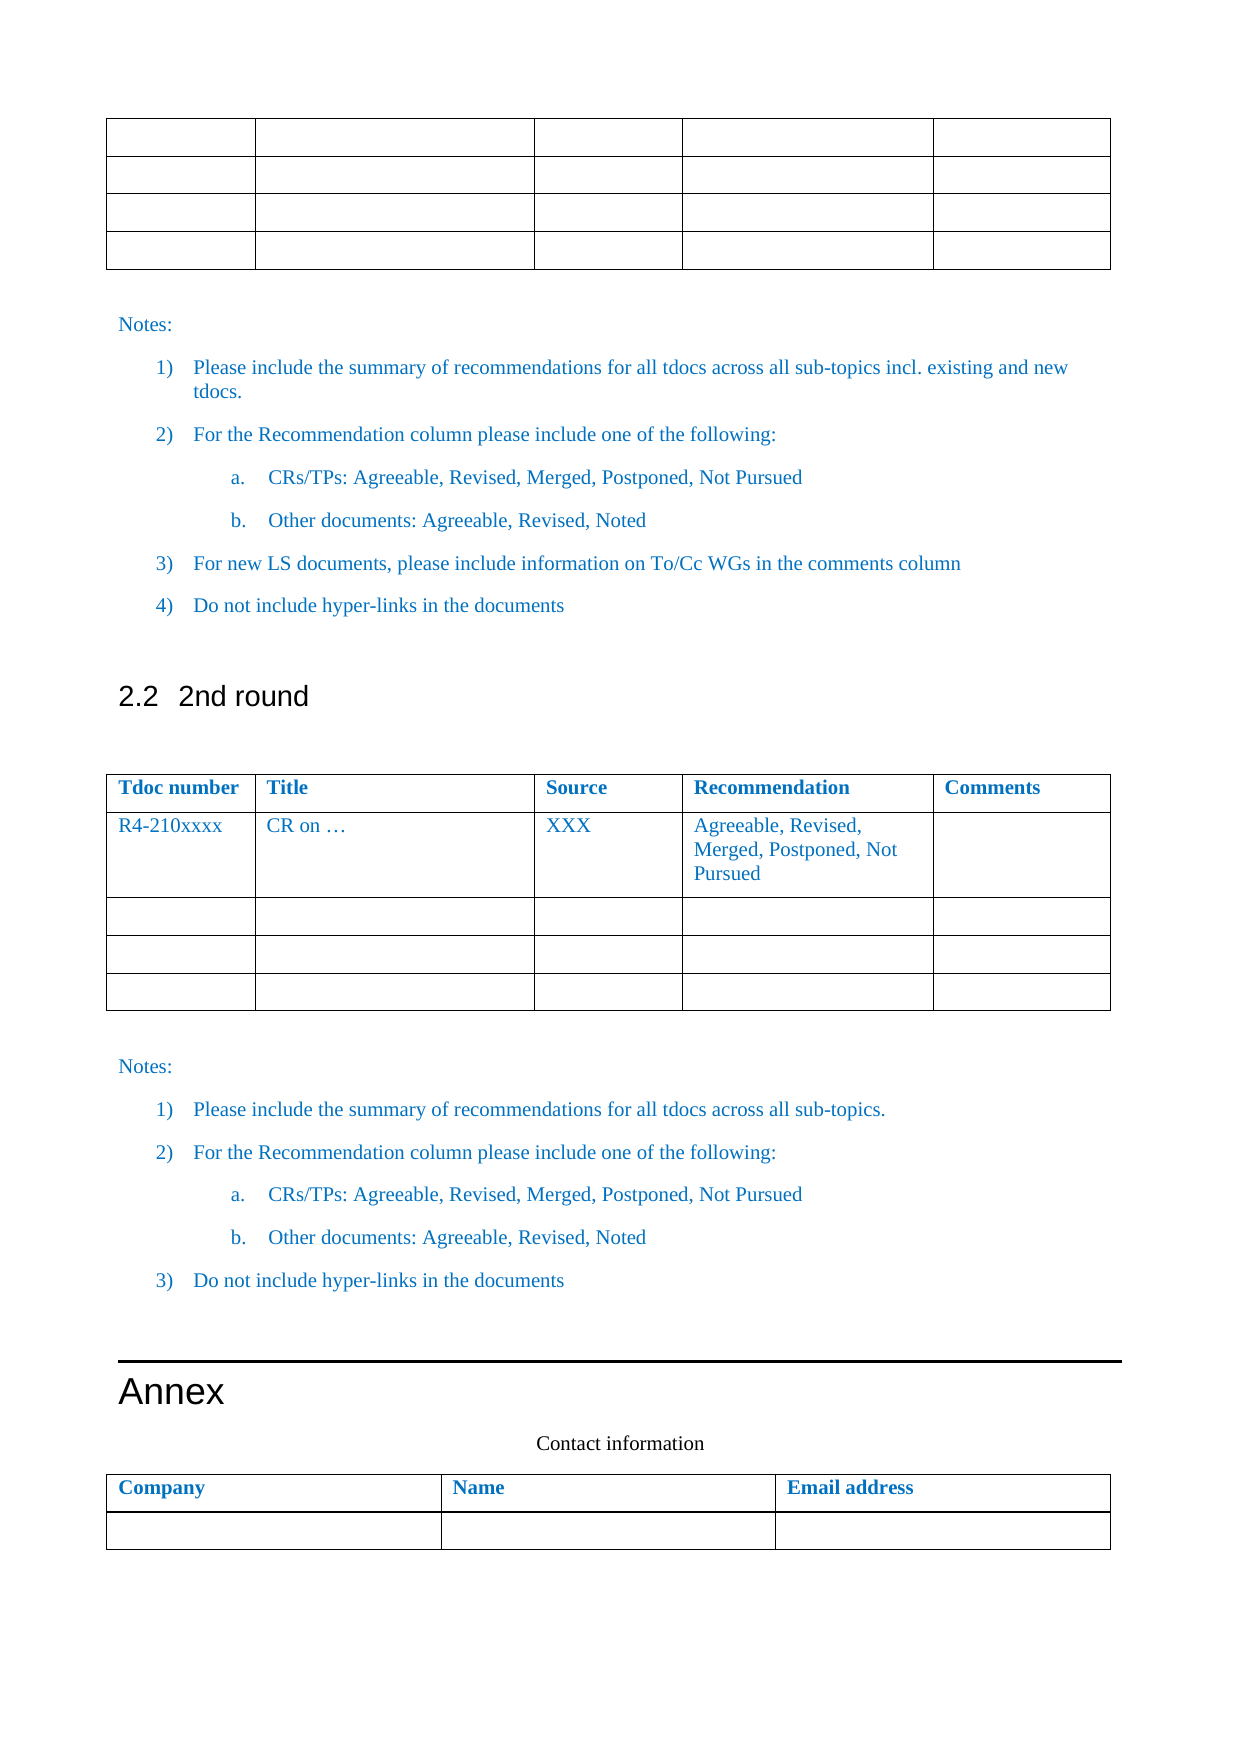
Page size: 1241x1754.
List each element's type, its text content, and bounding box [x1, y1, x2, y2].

table_cell [683, 936, 933, 972]
table_cell [256, 232, 534, 268]
table_cell [535, 232, 682, 268]
list Other documents: Agreeable, Revised, Noted [231, 508, 1122, 532]
table_cell [683, 194, 933, 231]
list Other documents: Agreeable, Revised, Noted [231, 1225, 1122, 1249]
table_cell [107, 157, 255, 193]
table_cell [683, 232, 933, 268]
table_cell [107, 898, 255, 935]
list For the Recommendation column please include one of the following: [156, 422, 1122, 446]
table_cell [256, 898, 534, 935]
table_cell [256, 194, 534, 231]
table_header Company [107, 1475, 441, 1511]
table_cell [934, 157, 1110, 193]
table_cell [442, 1513, 775, 1549]
list Do not include hyper-links in the documents [156, 593, 1122, 617]
table_cell [535, 898, 682, 935]
table_header Recommendation [683, 775, 933, 812]
table_cell XXX [535, 813, 682, 897]
text Notes: [118, 312, 1122, 336]
text Contact information [118, 1431, 1122, 1455]
table_cell [535, 974, 682, 1010]
text Notes: [118, 1054, 1122, 1078]
table_cell [256, 119, 534, 156]
table_cell [535, 936, 682, 972]
table_header Email address [776, 1475, 1110, 1511]
subtitle Annex [118, 1363, 1122, 1412]
table_cell [107, 974, 255, 1010]
list Please include the summary of recommendations for all tdocs across all sub-topics incl. existing and new tdocs. [156, 355, 1122, 403]
list Do not include hyper-links in the documents [156, 1268, 1122, 1292]
table_cell [683, 898, 933, 935]
table_cell [934, 974, 1110, 1010]
list For the Recommendation column please include one of the following: [156, 1139, 1122, 1164]
table_cell [535, 119, 682, 156]
table_cell [107, 1513, 441, 1549]
table_cell [256, 157, 534, 193]
subtitle 2nd round [118, 679, 1122, 712]
table_cell [107, 119, 255, 156]
table_cell [683, 157, 933, 193]
table_cell [107, 936, 255, 972]
table_header Name [442, 1475, 775, 1511]
list CRs/TPs: Agreeable, Revised, Merged, Postponed, Not Pursued [231, 1182, 1122, 1206]
table_cell [934, 194, 1110, 231]
table_cell Agreeable, Revised, Merged, Postponed, Not Pursued [683, 813, 933, 897]
table_cell [683, 119, 933, 156]
table_header Title [256, 775, 534, 812]
table_cell [107, 232, 255, 268]
table_cell [683, 974, 933, 1010]
table_cell [535, 194, 682, 231]
table_cell [934, 936, 1110, 972]
table_cell [776, 1513, 1110, 1549]
table_cell CR on … [256, 813, 534, 897]
list Please include the summary of recommendations for all tdocs across all sub-topics. [156, 1097, 1122, 1121]
table_header Tdoc number [107, 775, 255, 812]
table_cell R4-210xxxx [107, 813, 255, 897]
table_cell [934, 813, 1110, 897]
table_cell [934, 119, 1110, 156]
table_header Comments [934, 775, 1110, 812]
table_cell [934, 232, 1110, 268]
table_cell [535, 157, 682, 193]
table_cell [256, 974, 534, 1010]
list For new LS documents, please include information on To/Cc WGs in the comments column [156, 550, 1122, 574]
table_cell [934, 898, 1110, 935]
table_cell [107, 194, 255, 231]
table_cell [256, 936, 534, 972]
list CRs/TPs: Agreeable, Revised, Merged, Postponed, Not Pursued [231, 465, 1122, 489]
table_header Source [535, 775, 682, 812]
